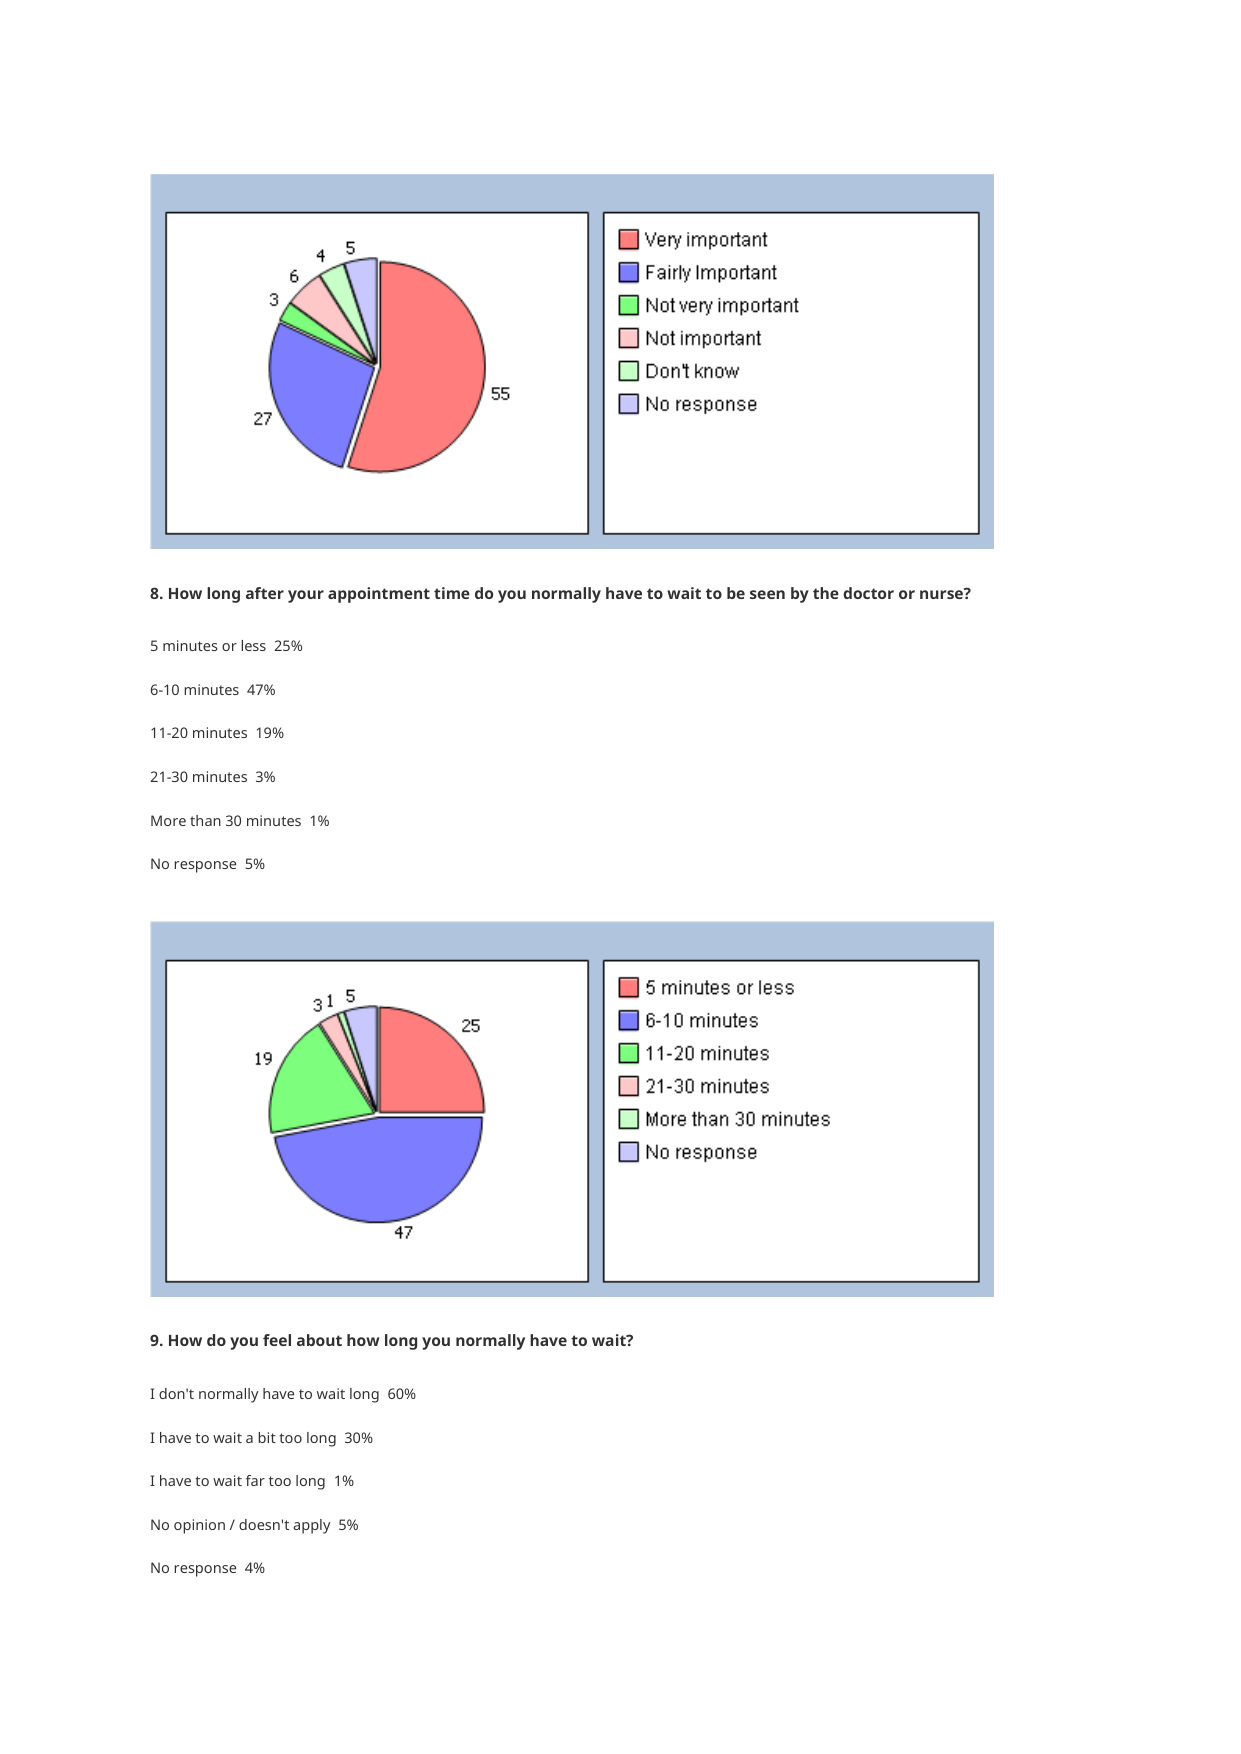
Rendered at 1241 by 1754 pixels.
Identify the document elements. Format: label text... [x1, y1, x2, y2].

text I have to wait far too long 1% [150, 1471, 1090, 1491]
text 8. How long after your appointment time do you normally have to wait to be seen by the doctor or nurse? [150, 582, 1090, 604]
text 21-30 minutes 3% [150, 767, 1090, 787]
text 9. How do you feel about how long you normally have to wait? [150, 1330, 1090, 1351]
text I have to wait a bit too long 30% [150, 1427, 1090, 1447]
text No response 5% [150, 854, 1090, 874]
text No opinion / doesn't apply 5% [150, 1515, 1090, 1534]
picture [150, 921, 994, 1297]
text 11-20 minutes 19% [150, 723, 1090, 743]
text I don't normally have to wait long 60% [150, 1384, 1090, 1404]
text More than 30 minutes 1% [150, 811, 1090, 830]
text 6-10 minutes 47% [150, 679, 1090, 699]
text 5 minutes or less 25% [150, 636, 1090, 656]
picture [150, 174, 994, 549]
text No response 4% [150, 1558, 1090, 1578]
